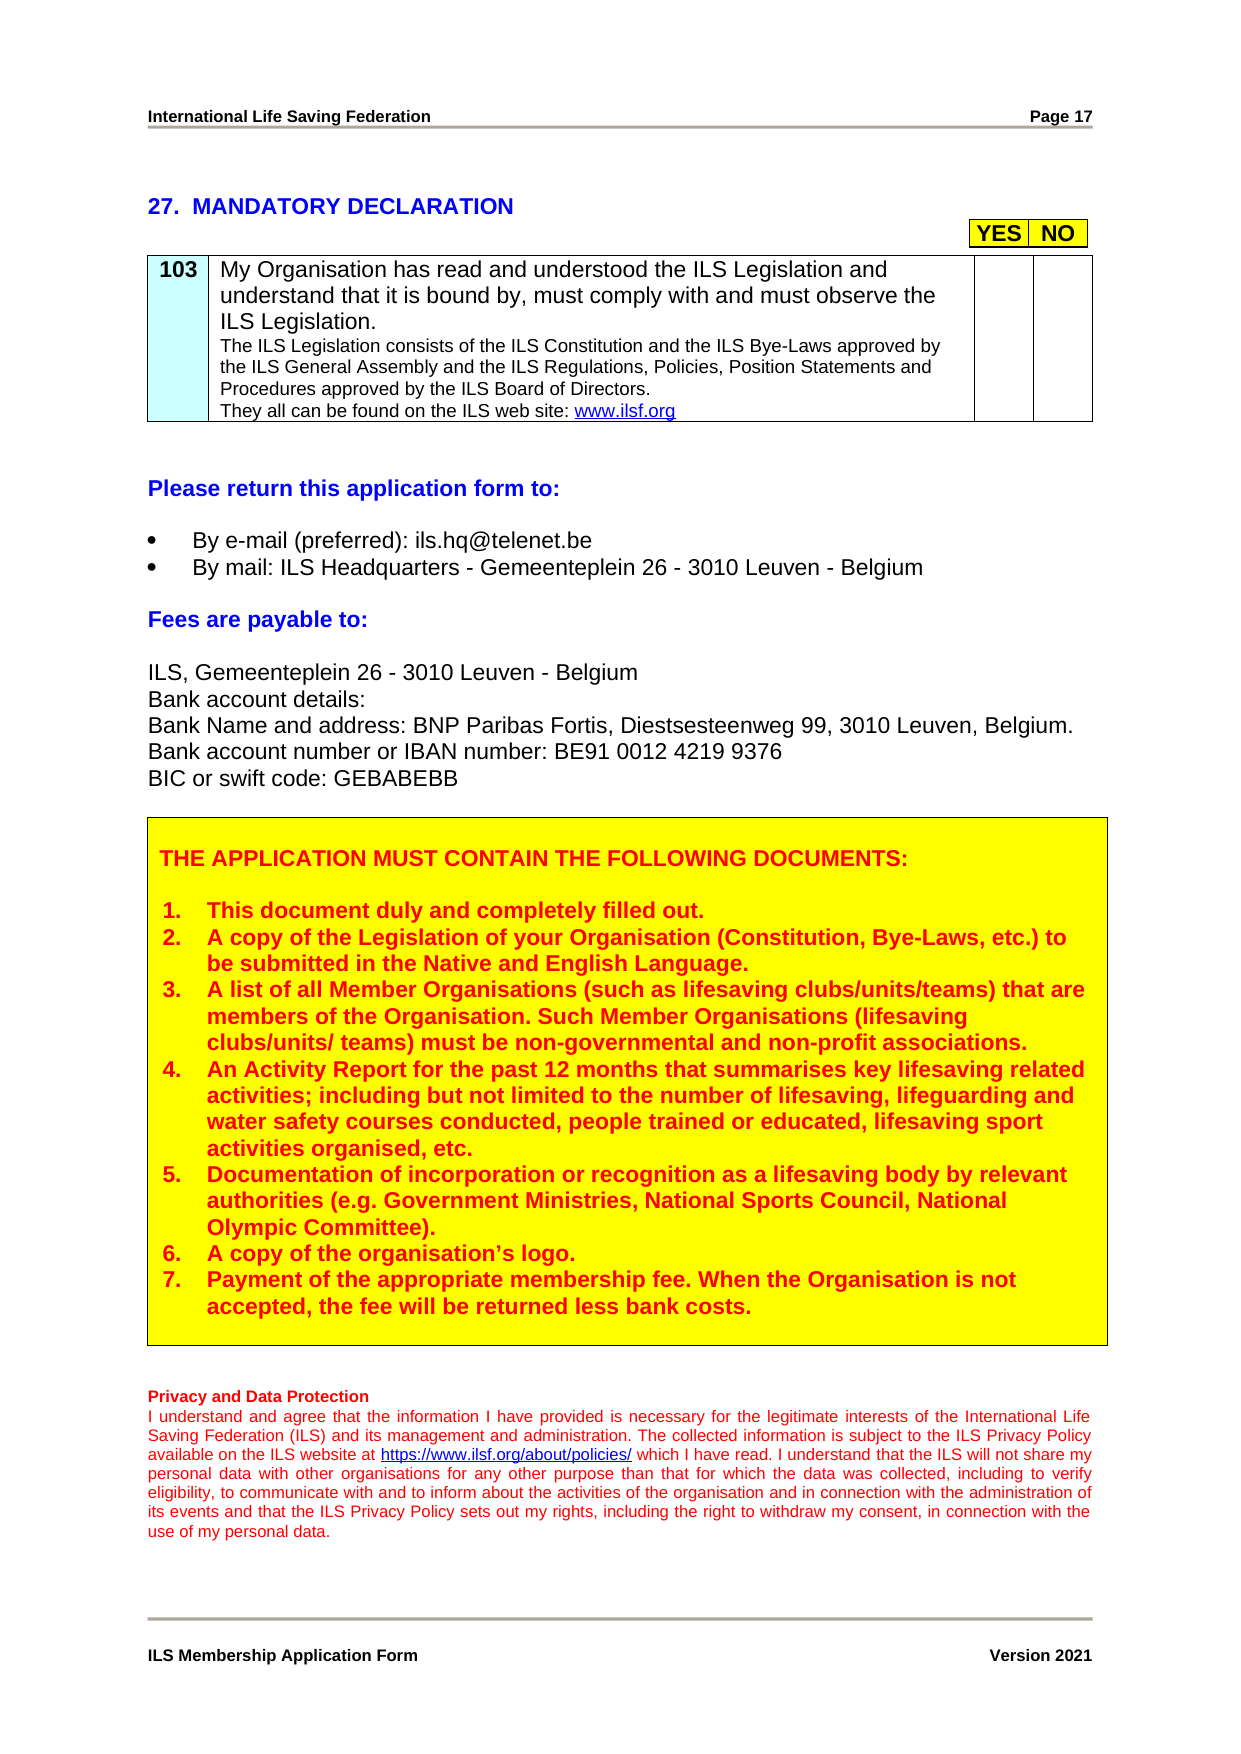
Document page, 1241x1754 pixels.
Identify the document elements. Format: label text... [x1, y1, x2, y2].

table_header THE APPLICATION MUST CONTAIN THE FOLLOWING DOCUMENTS: This document duly and completely filled out. A copy of the Legislation of your Organisation (Constitution, Bye-Laws, etc.) to be submitted in the Native and English Language. A list of all Member Organisations (such as lifesaving clubs/units/teams) that are members of the Organisation. Such Member Organisations (lifesaving clubs/units/ teams) must be non-governmental and non-profit associations. An Activity Report for the past 12 months that summarises key lifesaving related activities; including but not limited to the number of lifesaving, lifeguarding and water safety courses conducted, people trained or educated, lifesaving sport activities organised, etc. Documentation of incorporation or recognition as a lifesaving body by relevant authorities (e.g. Government Ministries, National Sports Council, National Olympic Committee). A copy of the organisation’s logo. Payment of the appropriate membership fee. When the Organisation is not accepted, the fee will be returned less bank costs. [148, 818, 1107, 1345]
text ILS, Gemeenteplein 26 - 3010 Leuven - Belgium [148, 659, 1092, 686]
table_header 103 [148, 256, 208, 421]
list MANDATORY DECLARATION [148, 193, 1092, 219]
table_header [1034, 256, 1092, 421]
text Privacy and Data Protection [148, 1387, 1092, 1406]
text I understand and agree that the information I have provided is necessary for the legitimate interests of the International Life Saving Federation (ILS) and its management and administration. The collected information is subject to the ILS Privacy Policy available on the ILS website at https://www.ilsf.org/about/policies/ which I have read. I understand that the ILS will not share my personal data with other organisations for any other purpose than that for which the data was collected, including to verify eligibility, to communicate with and to inform about the activities of the organisation and in connection with the administration of its events and that the ILS Privacy Policy sets out my rights, including the right to withdraw my consent, in connection with the use of my personal data. [148, 1406, 1092, 1541]
table_header [975, 256, 1033, 421]
text Bank Name and address: BNP Paribas Fortis, Diestsesteenweg 99, 3010 Leuven, Belgium. [148, 712, 1092, 738]
table_header YES [970, 220, 1028, 246]
text Bank account number or IBAN number: BE91 0012 4219 9376 [148, 738, 1092, 764]
text Bank account details: [148, 686, 1092, 712]
text Fees are payable to: [148, 606, 1092, 633]
text Please return this application form to: [148, 475, 1092, 501]
list By e-mail (preferred): ils.hq@telenet.be [148, 527, 1092, 554]
table_header NO [1029, 220, 1087, 246]
text BIC or swift code: GEBABEBB [148, 764, 1092, 791]
table_header My Organisation has read and understood the ILS Legislation and understand that it is bound by, must comply with and must observe the ILS Legislation. The ILS Legislation consists of the ILS Constitution and the ILS Bye-Laws approved by the ILS General Assembly and the ILS Regulations, Policies, Position Statements and Procedures approved by the ILS Board of Directors. They all can be found on the ILS web site: www.ilsf.org [209, 256, 974, 421]
list By mail: ILS Headquarters - Gemeenteplein 26 - 3010 Leuven - Belgium [148, 554, 1092, 580]
